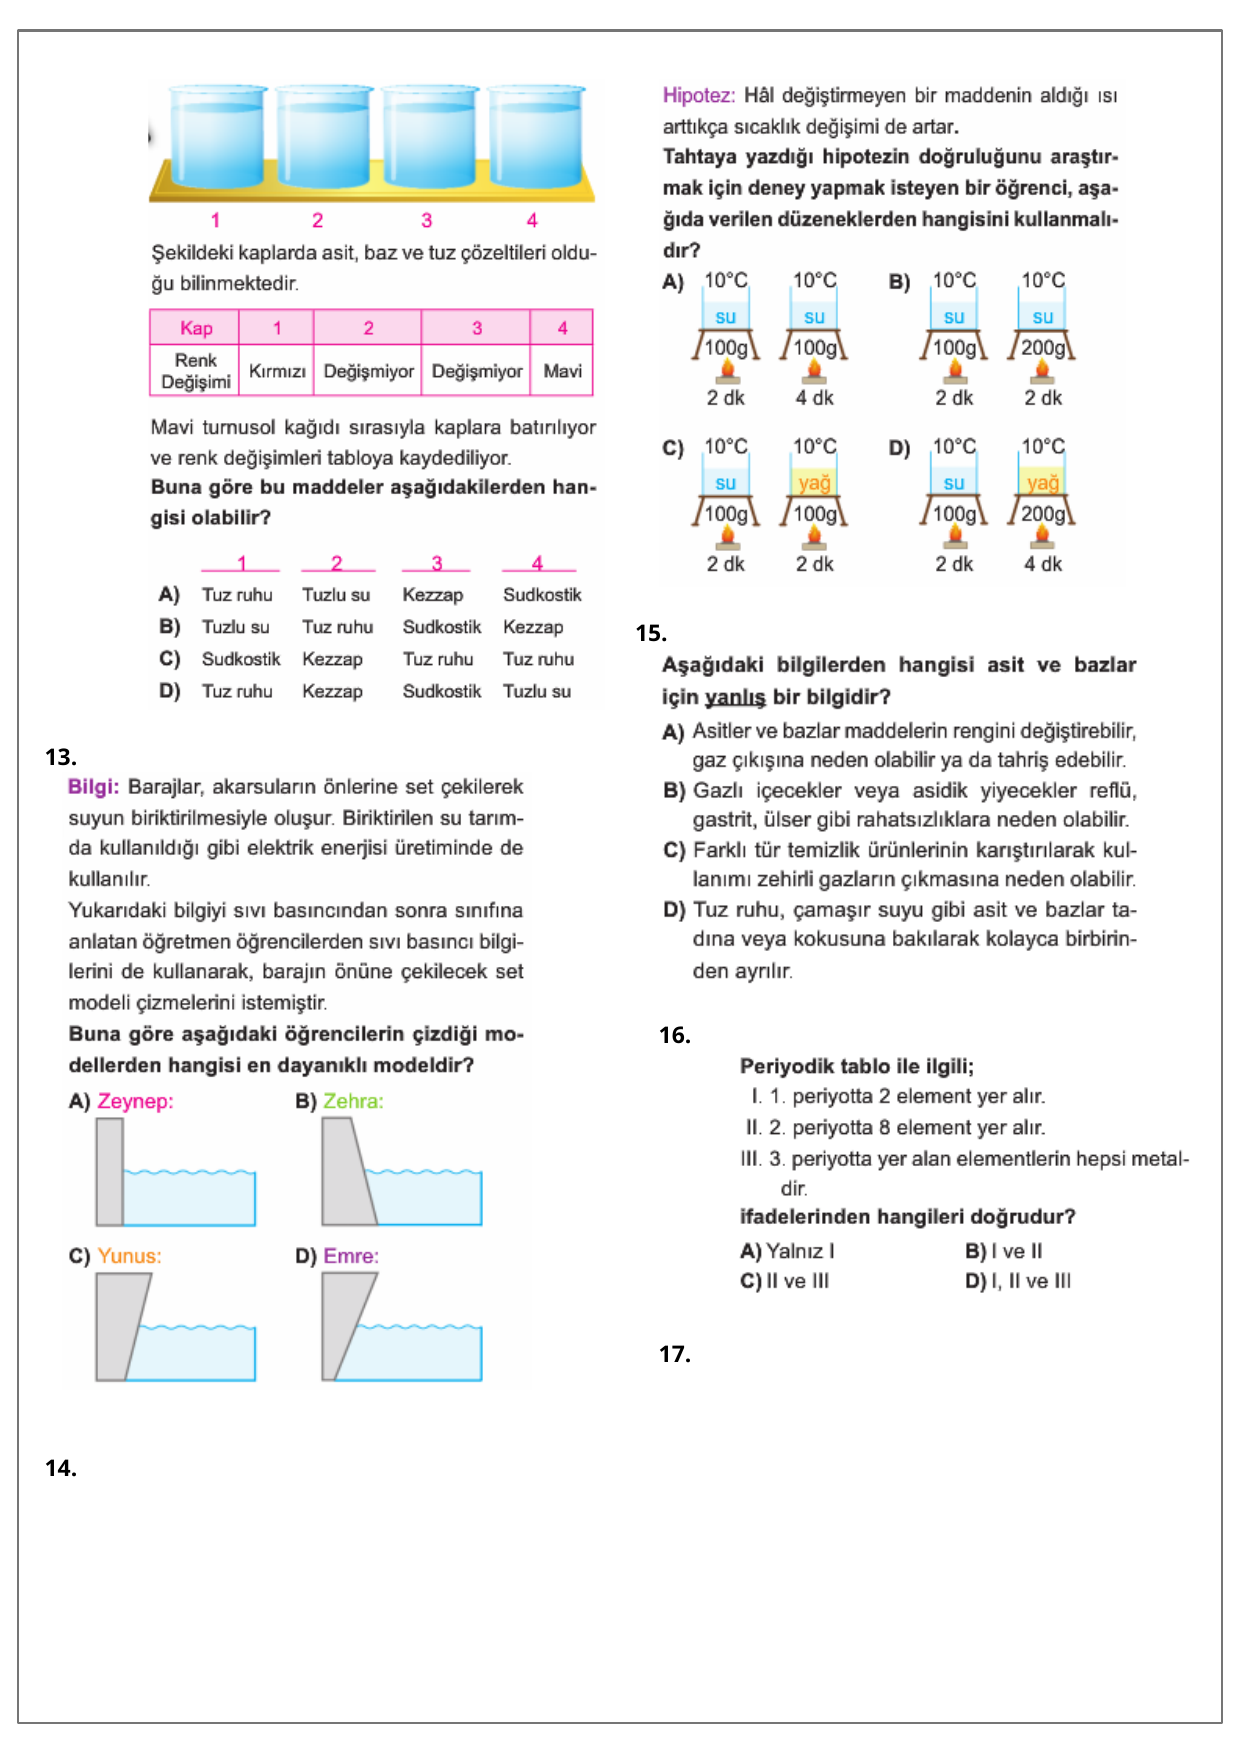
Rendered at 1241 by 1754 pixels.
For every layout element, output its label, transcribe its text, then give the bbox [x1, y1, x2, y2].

text 16. [635, 1019, 1196, 1050]
picture [727, 1050, 1197, 1307]
text 14. [44, 1452, 605, 1483]
text 15. [635, 617, 1196, 649]
text 17. [635, 1338, 1196, 1369]
picture [658, 79, 1126, 587]
picture [62, 772, 533, 1390]
picture [652, 648, 1161, 988]
picture [148, 79, 606, 710]
text 13. [44, 741, 605, 772]
